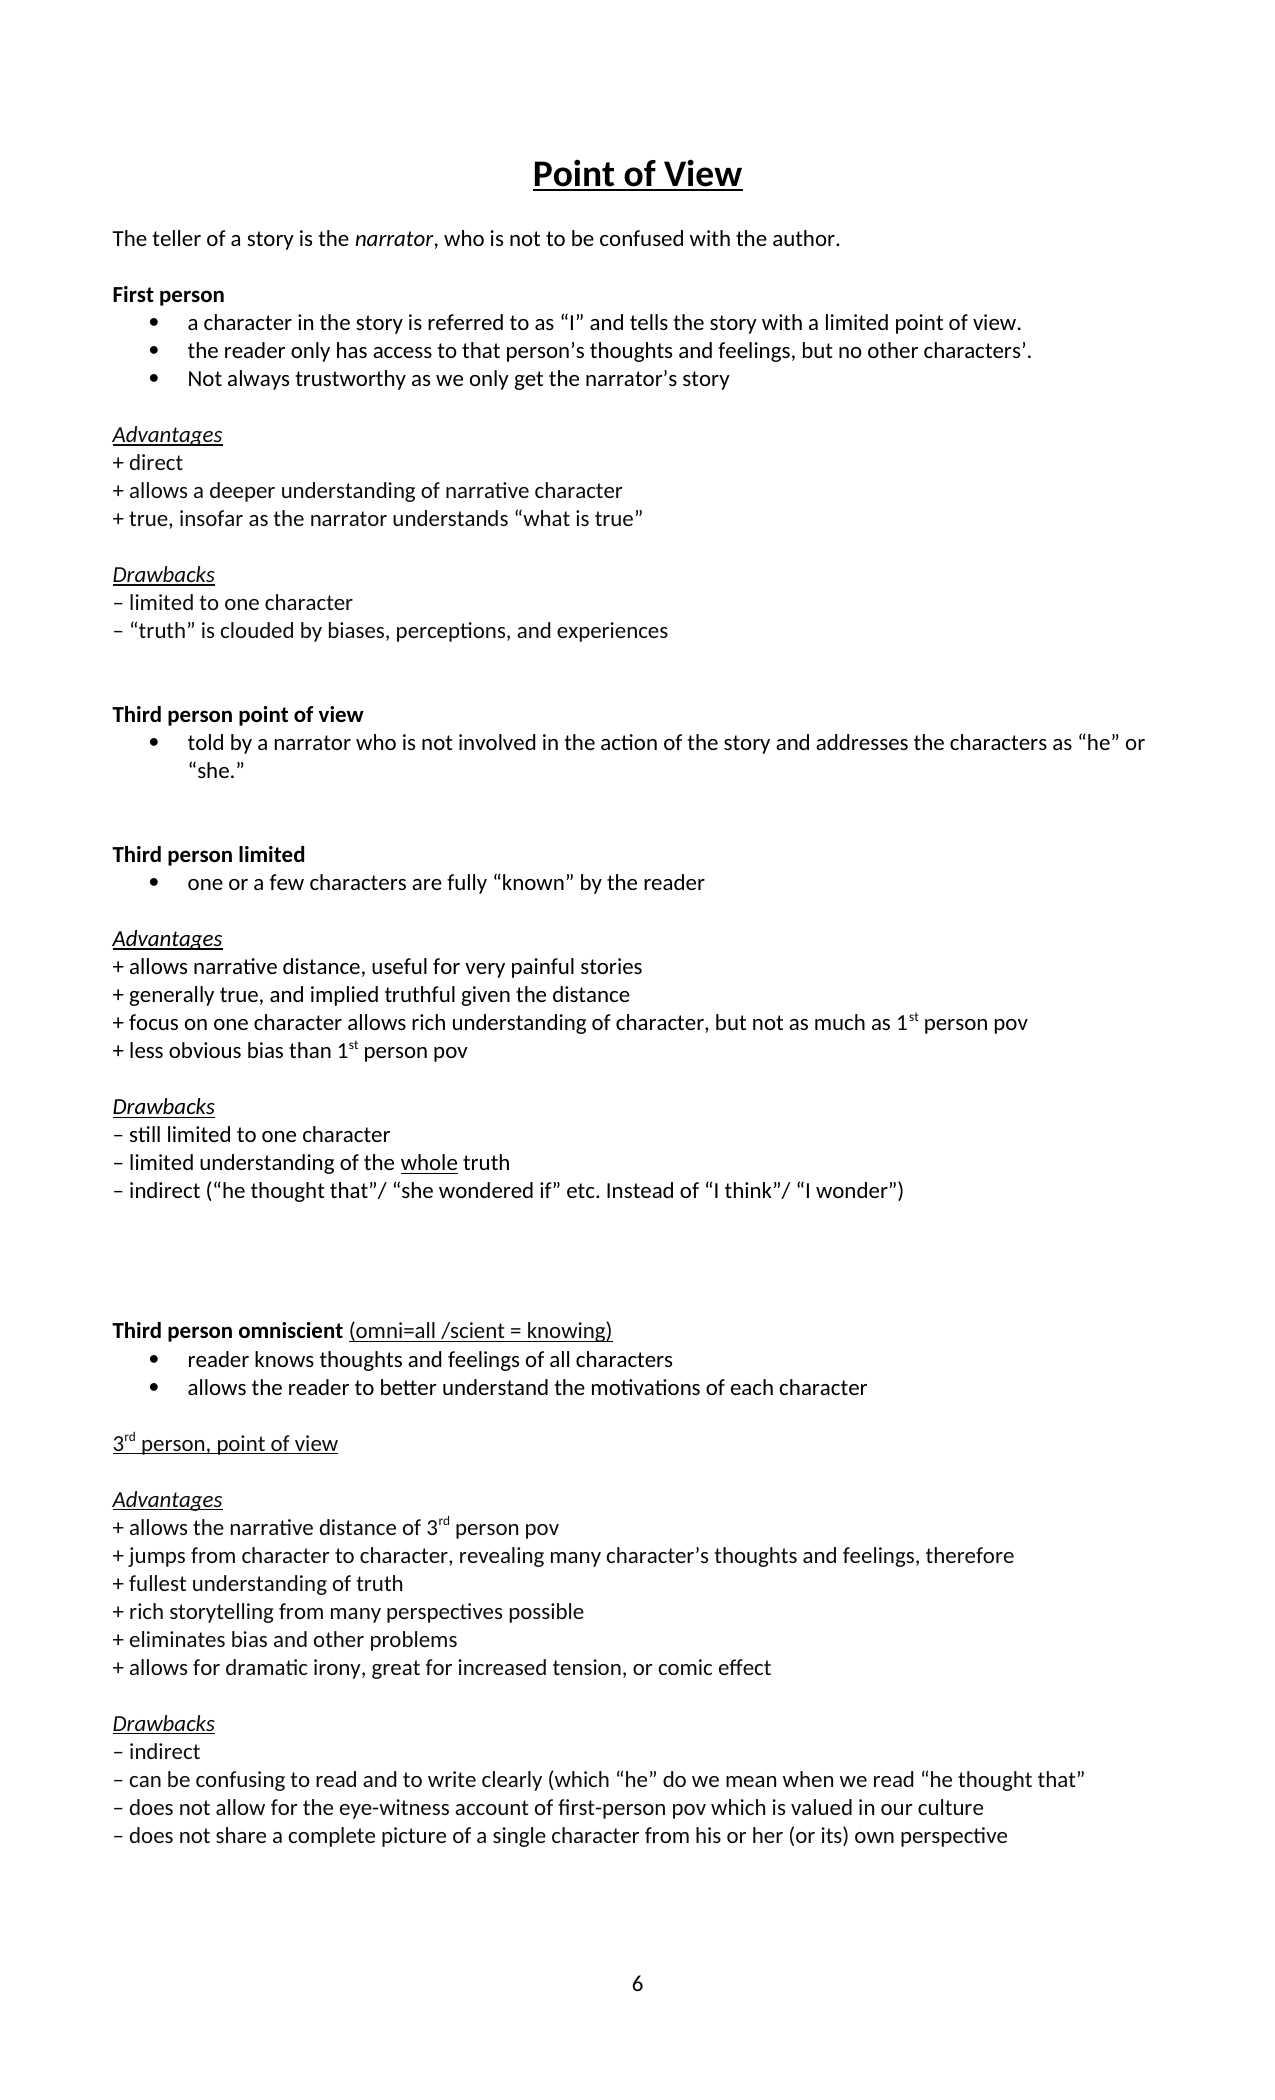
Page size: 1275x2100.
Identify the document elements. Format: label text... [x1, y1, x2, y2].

text + less obvious bias than 1st person pov [112, 1036, 1162, 1064]
text Drawbacks [112, 1092, 1162, 1121]
text Advantages [112, 420, 1162, 448]
text – does not share a complete picture of a single character from his or her (or its) own perspective [112, 1821, 1162, 1849]
text – “truth” is clouded by biases, perceptions, and experiences [112, 616, 1162, 644]
list allows the reader to better understand the motivations of each character [150, 1373, 1162, 1401]
text Third person omniscient (omni=all /scient = knowing) [112, 1317, 1162, 1345]
text + focus on one character allows rich understanding of character, but not as much as 1st person pov [112, 1008, 1162, 1036]
text + eliminates bias and other problems [112, 1625, 1162, 1653]
text – limited to one character [112, 588, 1162, 616]
text + fullest understanding of truth [112, 1569, 1162, 1597]
text Drawbacks [112, 1709, 1162, 1737]
text Advantages [112, 924, 1162, 952]
text – limited understanding of the whole truth [112, 1148, 1162, 1177]
text + generally true, and implied truthful given the distance [112, 980, 1162, 1008]
text Advantages [112, 1485, 1162, 1513]
text + allows for dramatic irony, great for increased tension, or comic effect [112, 1653, 1162, 1681]
text – still limited to one character [112, 1121, 1162, 1148]
text + true, insofar as the narrator understands “what is true” [112, 504, 1162, 532]
list reader knows thoughts and feelings of all characters [150, 1345, 1162, 1373]
text 3rd person, point of view [112, 1429, 1162, 1457]
text First person [112, 280, 1162, 308]
text Third person limited [112, 840, 1162, 868]
text – indirect [112, 1737, 1162, 1765]
list the reader only has access to that person’s thoughts and feelings, but no other characters’. [150, 336, 1162, 364]
list a character in the story is referred to as “I” and tells the story with a limited point of view. [150, 308, 1162, 336]
text The teller of a story is the narrator, who is not to be confused with the author. [112, 224, 1162, 252]
text + rich storytelling from many perspectives possible [112, 1597, 1162, 1625]
text Third person point of view [112, 700, 1162, 728]
text Drawbacks [112, 560, 1162, 588]
text + allows narrative distance, useful for very painful stories [112, 952, 1162, 980]
text + direct [112, 448, 1162, 476]
text Point of View [112, 150, 1162, 196]
list one or a few characters are fully “known” by the reader [150, 868, 1162, 896]
list told by a narrator who is not involved in the action of the story and addresses the characters as “he” or “she.” [150, 728, 1162, 784]
list Not always trustworthy as we only get the narrator’s story [150, 364, 1162, 392]
text + allows the narrative distance of 3rd person pov [112, 1513, 1162, 1541]
text – can be confusing to read and to write clearly (which “he” do we mean when we read “he thought that” [112, 1765, 1162, 1793]
text + allows a deeper understanding of narrative character [112, 476, 1162, 504]
text + jumps from character to character, revealing many character’s thoughts and feelings, therefore [112, 1541, 1162, 1569]
text – indirect (“he thought that”/ “she wondered if” etc. Instead of “I think”/ “I wonder”) [112, 1177, 1162, 1204]
text – does not allow for the eye-witness account of first-person pov which is valued in our culture [112, 1793, 1162, 1821]
